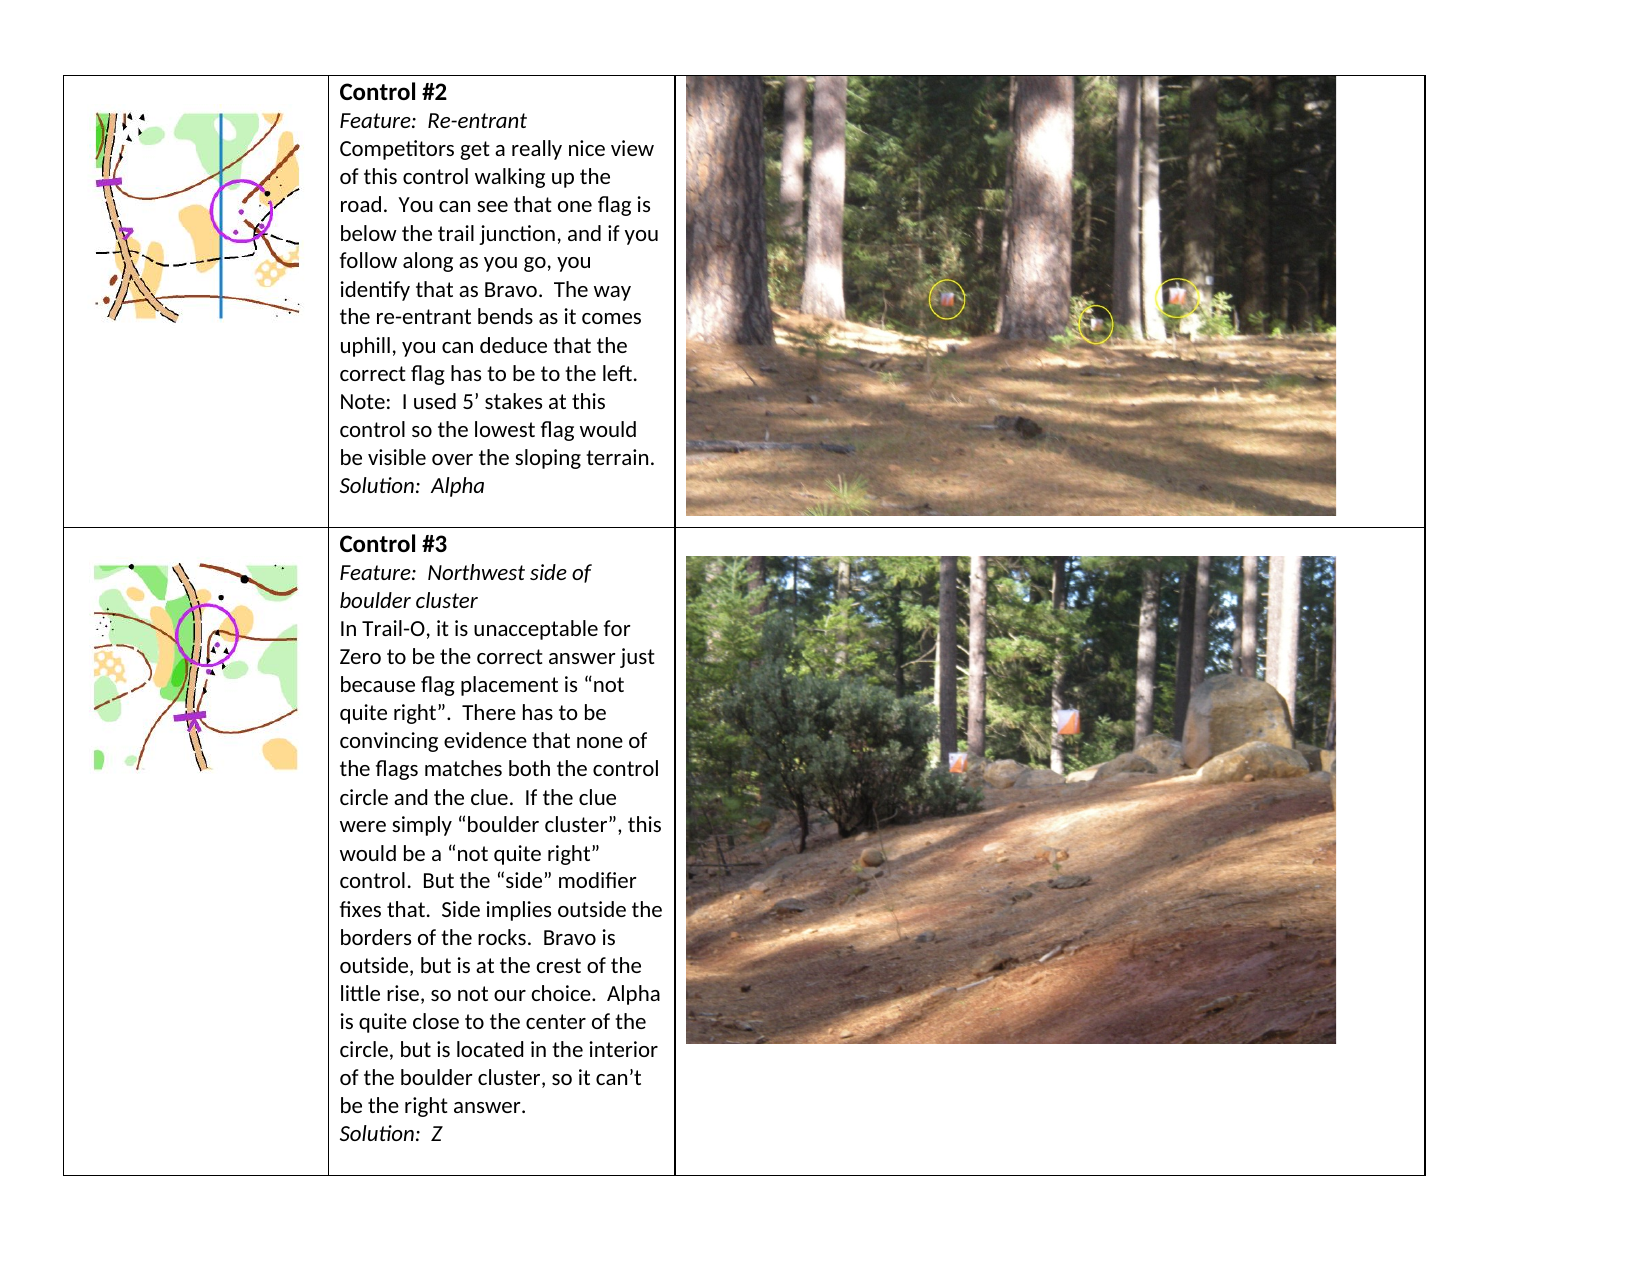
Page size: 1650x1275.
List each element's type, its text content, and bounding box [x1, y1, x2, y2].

table_cell [676, 528, 1424, 1175]
table_cell Control #2 Feature: Re-entrant Competitors get a really nice view of this control walking up the road. You can see that one flag is below the trail junction, and if you follow along as you go, you identify that as Bravo. The way the re-entrant bends as it comes uphill, you can deduce that the correct flag has to be to the left. Note: I used 5’ stakes at this control so the lowest flag would be visible over the sloping terrain. Solution: Alpha [329, 76, 674, 527]
picture [686, 76, 1337, 516]
table_cell [676, 76, 1424, 527]
picture [88, 556, 303, 779]
picture [686, 556, 1337, 1044]
table_cell [64, 76, 328, 527]
picture [87, 104, 305, 328]
table_cell [64, 528, 328, 1175]
table_cell Control #3 Feature: Northwest side of boulder cluster In Trail-O, it is unacceptable for Zero to be the correct answer just because flag placement is “not quite right”. There has to be convincing evidence that none of the flags matches both the control circle and the clue. If the clue were simply “boulder cluster”, this would be a “not quite right” control. But the “side” modifier fixes that. Side implies outside the borders of the rocks. Bravo is outside, but is at the crest of the little rise, so not our choice. Alpha is quite close to the center of the circle, but is located in the interior of the boulder cluster, so it can’t be the right answer. Solution: Z [329, 528, 674, 1175]
